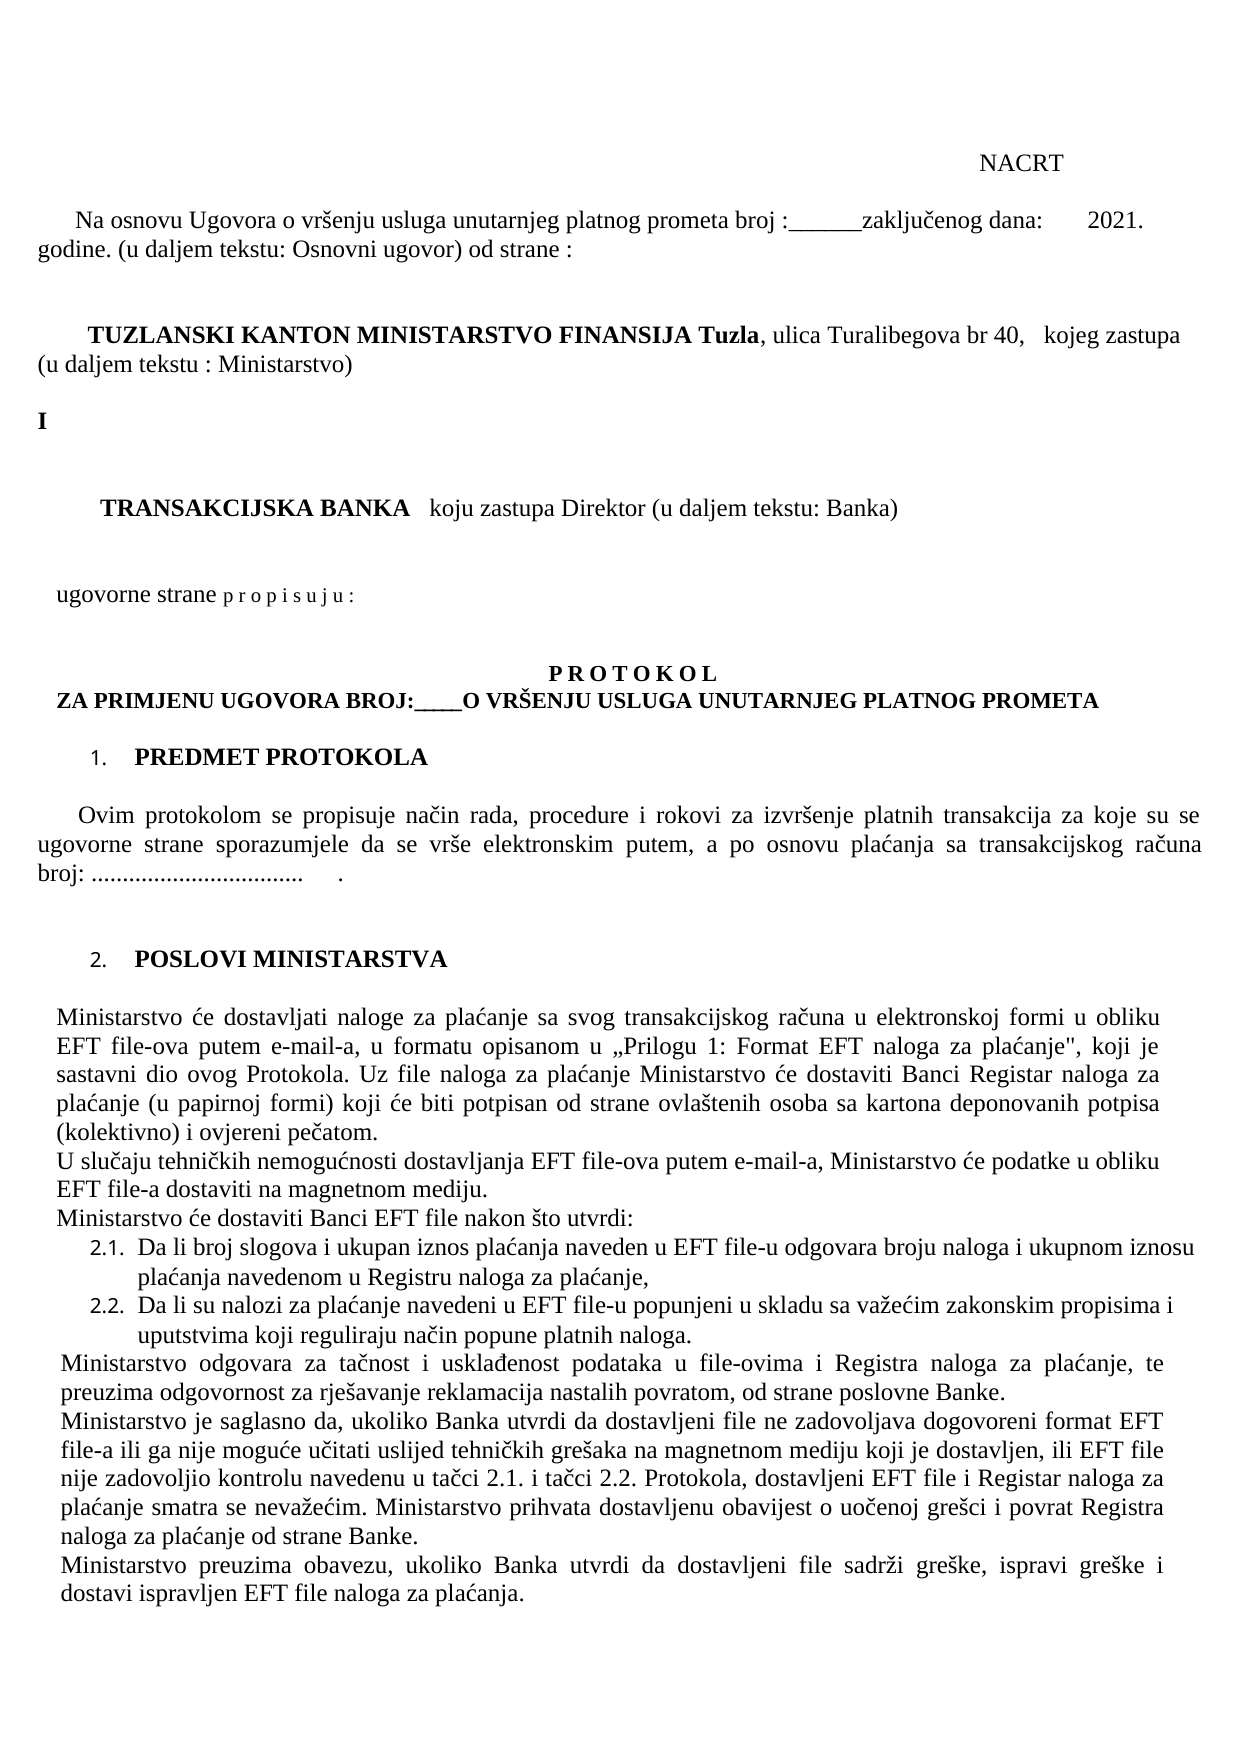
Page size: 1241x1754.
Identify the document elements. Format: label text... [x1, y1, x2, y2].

list POSLOVI MINISTARSTVA [89, 944, 1203, 973]
text ugovorne strane propisuju: [56, 579, 1203, 608]
text TUZLANSKI KANTON MINISTARSTVO FINANSIJA Tuzla, ulica Turalibegova br 40, kojeg zastupa (u daljem tekstu : Ministarstvo) [37, 320, 1203, 378]
text I [37, 406, 1203, 435]
text NACRT [979, 148, 1203, 176]
text Ministarstvo će dostavljati naloge za plaćanje sa svog transakcijskog računa u elektronskoj formi u obliku EFT file-ova putem e-mail-a, u formatu opisanom u „Prilogu 1: Format EFT naloga za plaćanje", koji je sastavni dio ovog Protokola. Uz file naloga za plaćanje Ministarstvo će dostaviti Banci Registar naloga za plaćanje (u papirnoj formi) koji će biti potpisan od strane ovlaštenih osoba sa kartona deponovanih potpisa (kolektivno) i ovjereni pečatom. [56, 1002, 1161, 1146]
text Ministarstvo će dostaviti Banci EFT file nakon što utvrdi: [56, 1203, 1203, 1232]
text Na osnovu Ugovora o vršenju usluga unutarnjeg platnog prometa broj : zaključenog dana: 2021. godine. (u daljem tekstu: Osnovni ugovor) od strane : [37, 205, 1203, 263]
text TRANSAKCIJSKA BANKA koju zastupa Direktor (u daljem tekstu: Banka) [37, 493, 1203, 521]
text Ministarstvo preuzima obavezu, ukoliko Banka utvrdi da dostavljeni file sadrži greške, ispravi greške i dostavi ispravljen EFT file naloga za plaćanja. [60, 1550, 1165, 1607]
text Ministarstvo je saglasno da, ukoliko Banka utvrdi da dostavljeni file ne zadovoljava dogovoreni format EFT file-a ili ga nije moguće učitati uslijed tehničkih grešaka na magnetnom mediju koji je dostavljen, ili EFT file nije zadovoljio kontrolu navedenu u tačci 2.1. i tačci 2.2. Protokola, dostavljeni EFT file i Registar naloga za plaćanje smatra se nevažećim. Ministarstvo prihvata dostavljenu obavijest o uočenoj grešci i povrat Registra naloga za plaćanje od strane Banke. [60, 1406, 1165, 1550]
text Ministarstvo odgovara za tačnost i usklađenost podataka u file-ovima i Registra naloga za plaćanje, te preuzima odgovornost za rješavanje reklamacija nastalih povratom, od strane poslovne Banke. [60, 1348, 1165, 1406]
list Da li broj slogova i ukupan iznos plaćanja naveden u EFT file-u odgovara broju naloga i ukupnom iznosu plaćanja navedenom u Registru naloga za plaćanje, [89, 1232, 1203, 1290]
text U slučaju tehničkih nemogućnosti dostavljanja EFT file-ova putem e-mail-a, Ministarstvo će podatke u obliku EFT file-a dostaviti na magnetnom mediju. [56, 1146, 1161, 1203]
text Ovim protokolom se propisuje način rada, procedure i rokovi za izvršenje platnih transakcija za koje su se ugovorne strane sporazumjele da se vrše elektronskim putem, a po osnovu plaćanja sa transakcijskog računa broj: .................................. . [37, 800, 1203, 886]
text ZA PRIMJENU UGOVORA BROJ: O VRŠENJU USLUGA UNUTARNJEG PLATNOG PROMETA [56, 687, 1203, 713]
list PREDMET PROTOKOLA [89, 742, 1203, 771]
text PROTOKOL [62, 660, 1203, 687]
list Da li su nalozi za plaćanje navedeni u EFT file-u popunjeni u skladu sa važećim zakonskim propisima i uputstvima koji reguliraju način popune platnih naloga. [89, 1290, 1203, 1348]
